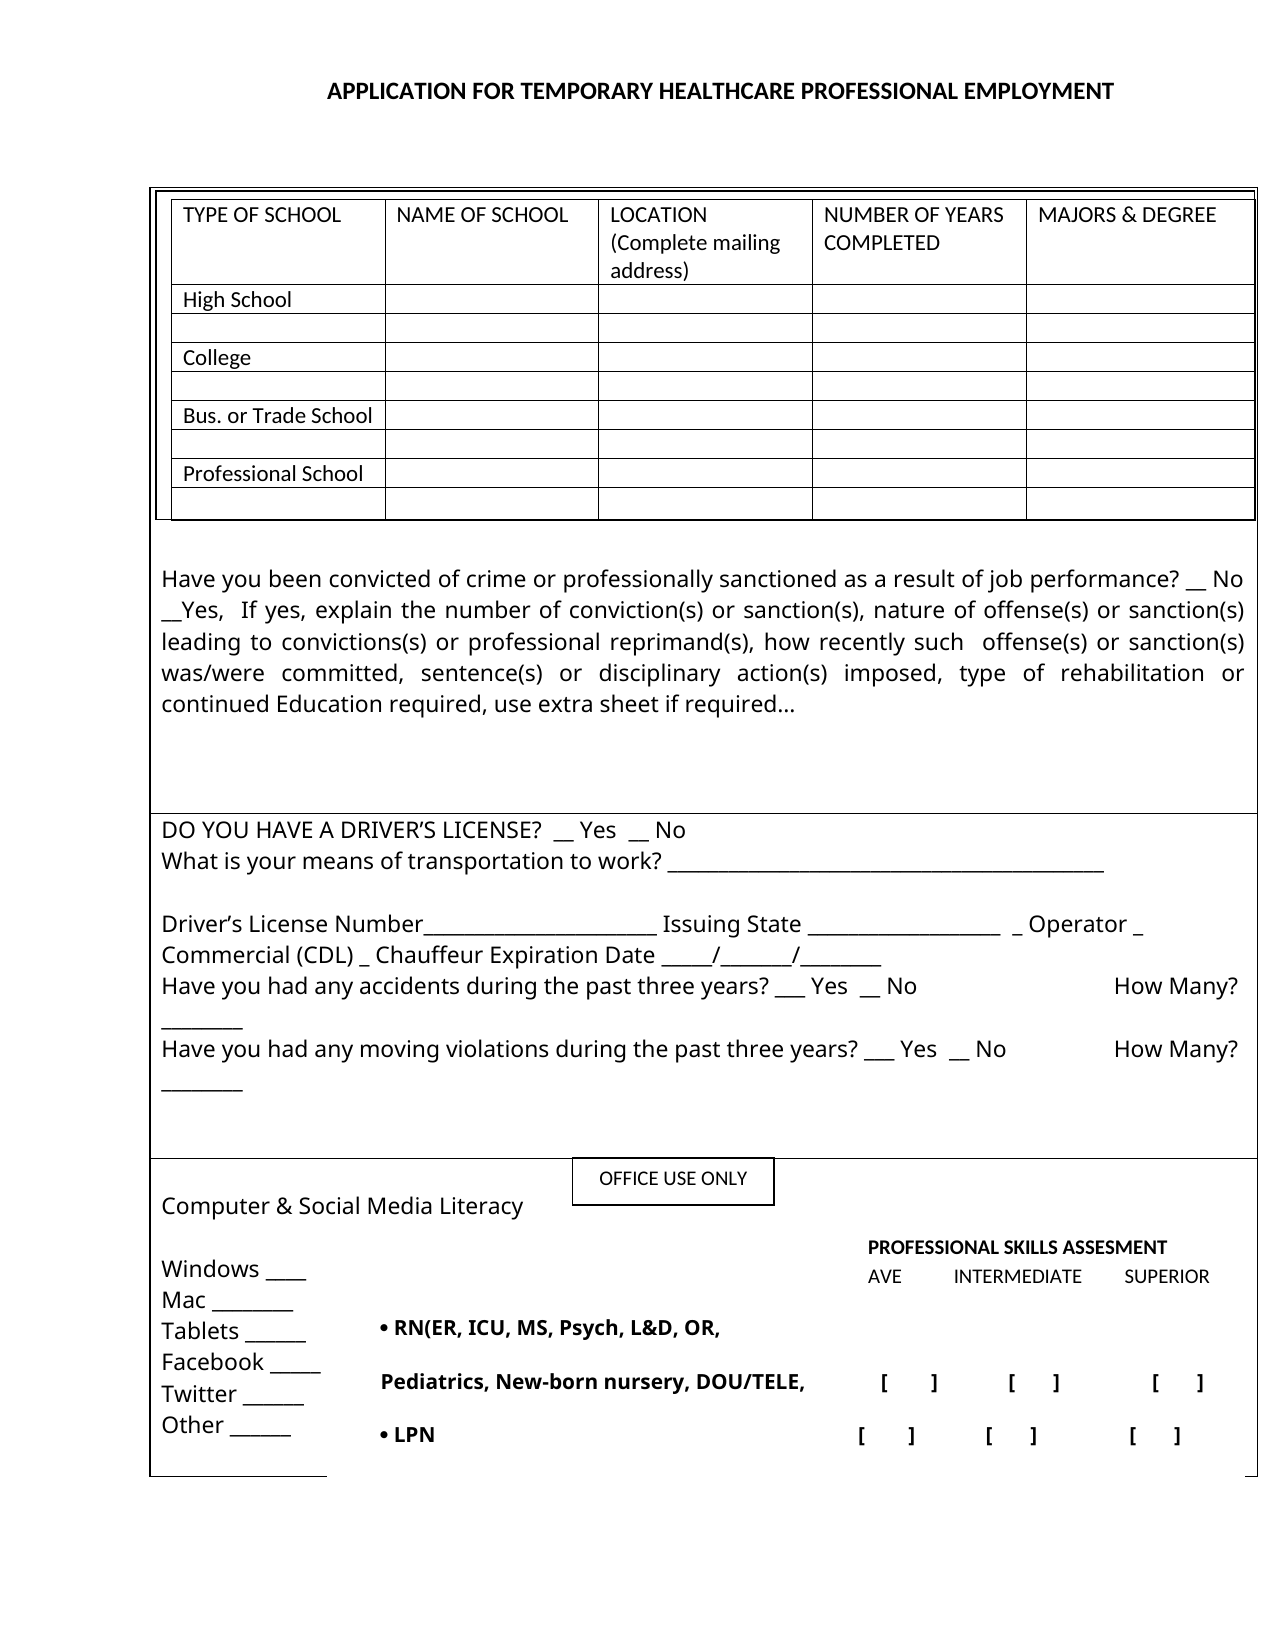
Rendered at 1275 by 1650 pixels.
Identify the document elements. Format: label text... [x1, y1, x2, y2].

table_cell Have you been convicted of crime or professionally sanctioned as a result of job performance? __ No __Yes, If yes, explain the number of conviction(s) or sanction(s), nature of offense(s) or sanction(s) leading to convictions(s) or professional reprimand(s), how recently such offense(s) or sanction(s) was/were committed, sentence(s) or disciplinary action(s) imposed, type of rehabilitation or continued Education required, use extra sheet if required… [151, 188, 1257, 813]
table_cell DO YOU HAVE A DRIVER’S LICENSE? __ Yes __ No What is your means of transportation to work? ___________________________________________ Driver’s License Number_______________________ Issuing State ___________________ _ Operator _ Commercial (CDL) _ Chauffeur Expiration Date _____/_______/________ Have you had any accidents during the past three years? ___ Yes __ No How Many?________ Have you had any moving violations during the past three years? ___ Yes __ No How Many?________ [151, 814, 1257, 1158]
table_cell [151, 1159, 1257, 1476]
